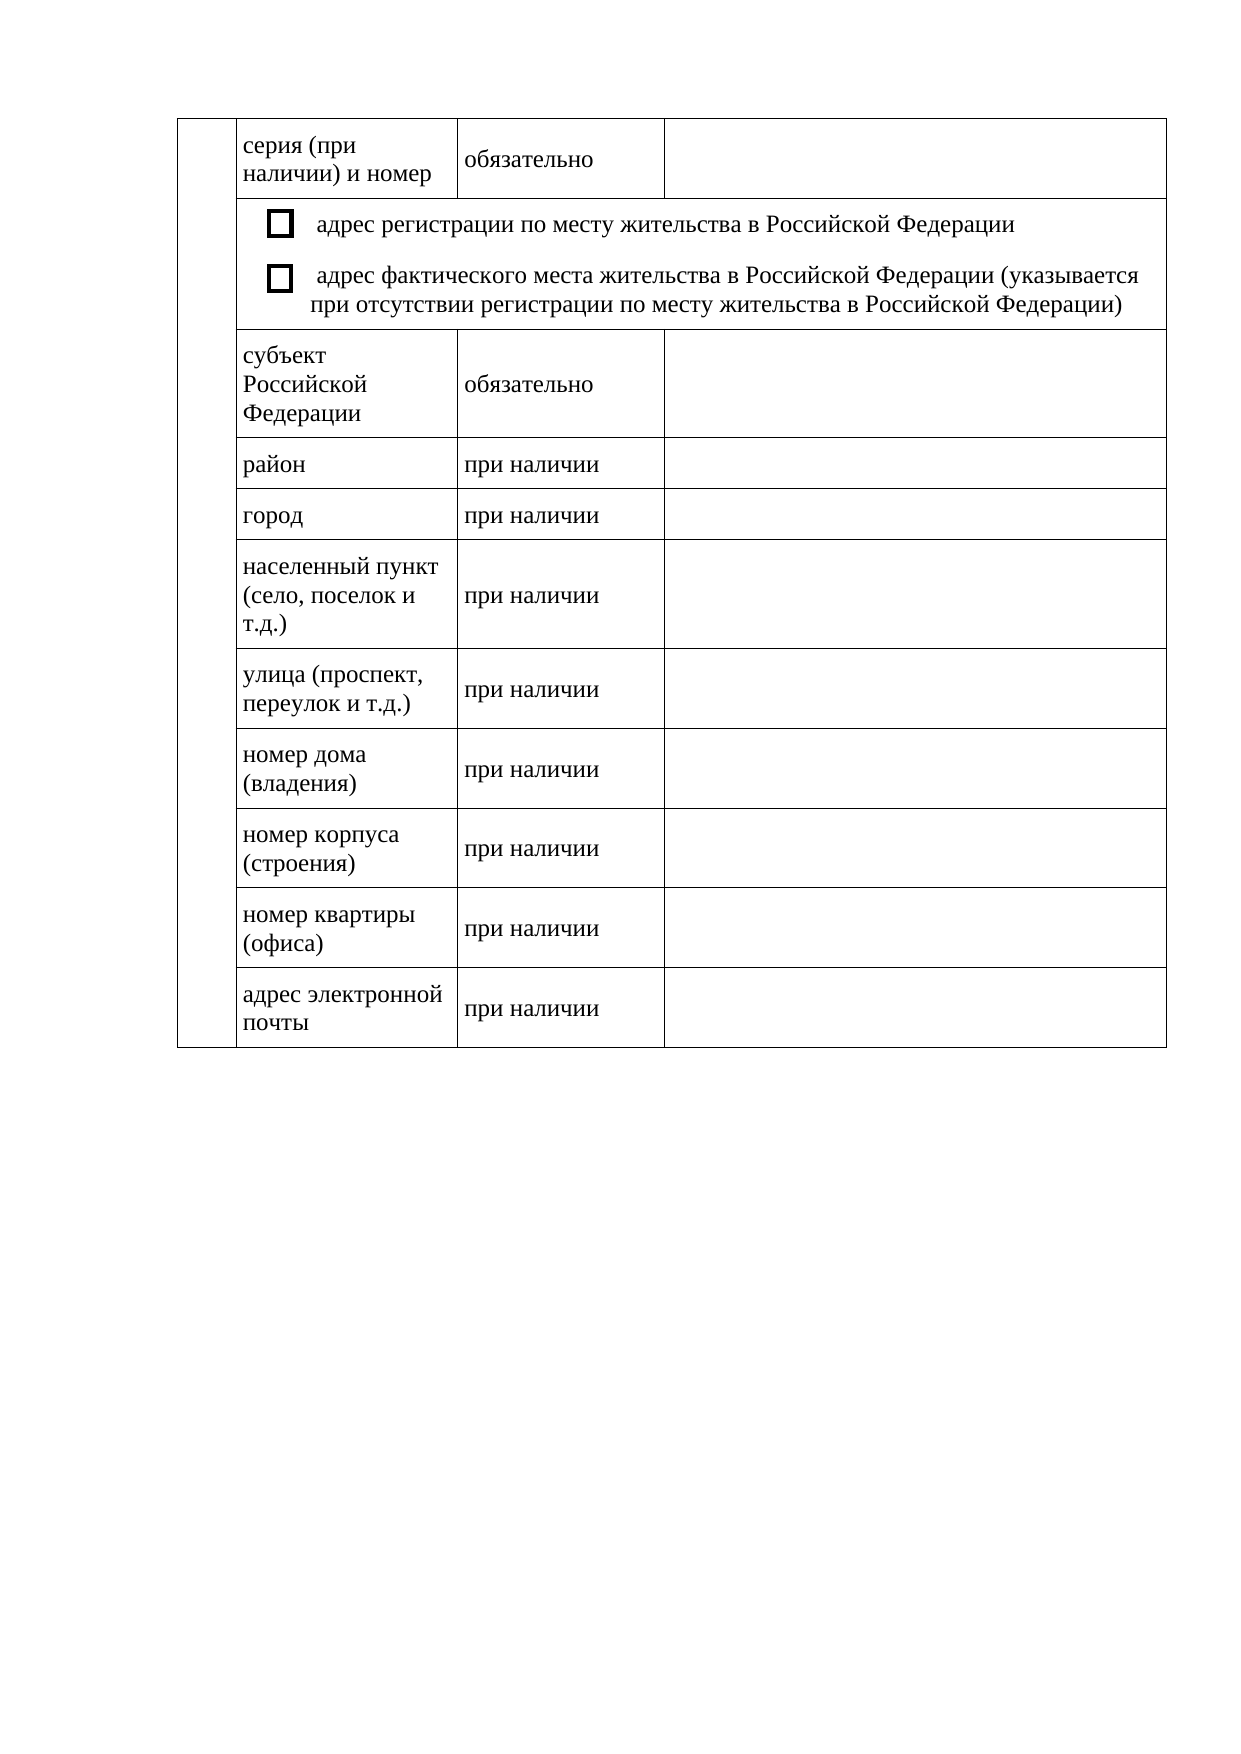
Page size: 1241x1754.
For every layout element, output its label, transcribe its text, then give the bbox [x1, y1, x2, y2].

table_cell город [237, 489, 457, 539]
table_cell субъект Российской Федерации [237, 330, 457, 437]
table_cell [665, 489, 1166, 539]
table_cell при наличии [458, 438, 664, 488]
table_cell [665, 809, 1166, 887]
table_cell [665, 330, 1166, 437]
table_cell обязательно [458, 119, 664, 198]
table_cell населенный пункт (село, поселок и т.д.) [237, 540, 457, 648]
table_cell [665, 438, 1166, 488]
table_cell серия (при наличии) и номер [237, 119, 457, 198]
table_cell адрес фактического места жительства в Российской Федерации (указывается при отсутствии регистрации по месту жительства в Российской Федерации) [237, 249, 1166, 329]
table_cell улица (проспект, переулок и т.д.) [237, 649, 457, 728]
table_cell при наличии [458, 540, 664, 648]
table_cell при наличии [458, 968, 664, 1047]
table_cell номер корпуса (строения) [237, 809, 457, 887]
table_cell адрес регистрации по месту жительства в Российской Федерации [237, 199, 1166, 249]
table_cell при наличии [458, 809, 664, 887]
table_cell при наличии [458, 888, 664, 967]
table_cell [665, 540, 1166, 648]
table_cell [665, 888, 1166, 967]
table_cell номер квартиры (офиса) [237, 888, 457, 967]
table_cell номер дома (владения) [237, 729, 457, 807]
table_cell [665, 729, 1166, 807]
table_cell при наличии [458, 489, 664, 539]
table_cell [665, 968, 1166, 1047]
table_cell адрес электронной почты [237, 968, 457, 1047]
table_cell [665, 119, 1166, 198]
table_cell при наличии [458, 649, 664, 728]
table_cell [665, 649, 1166, 728]
table_cell район [237, 438, 457, 488]
table_cell обязательно [458, 330, 664, 437]
table_cell при наличии [458, 729, 664, 807]
